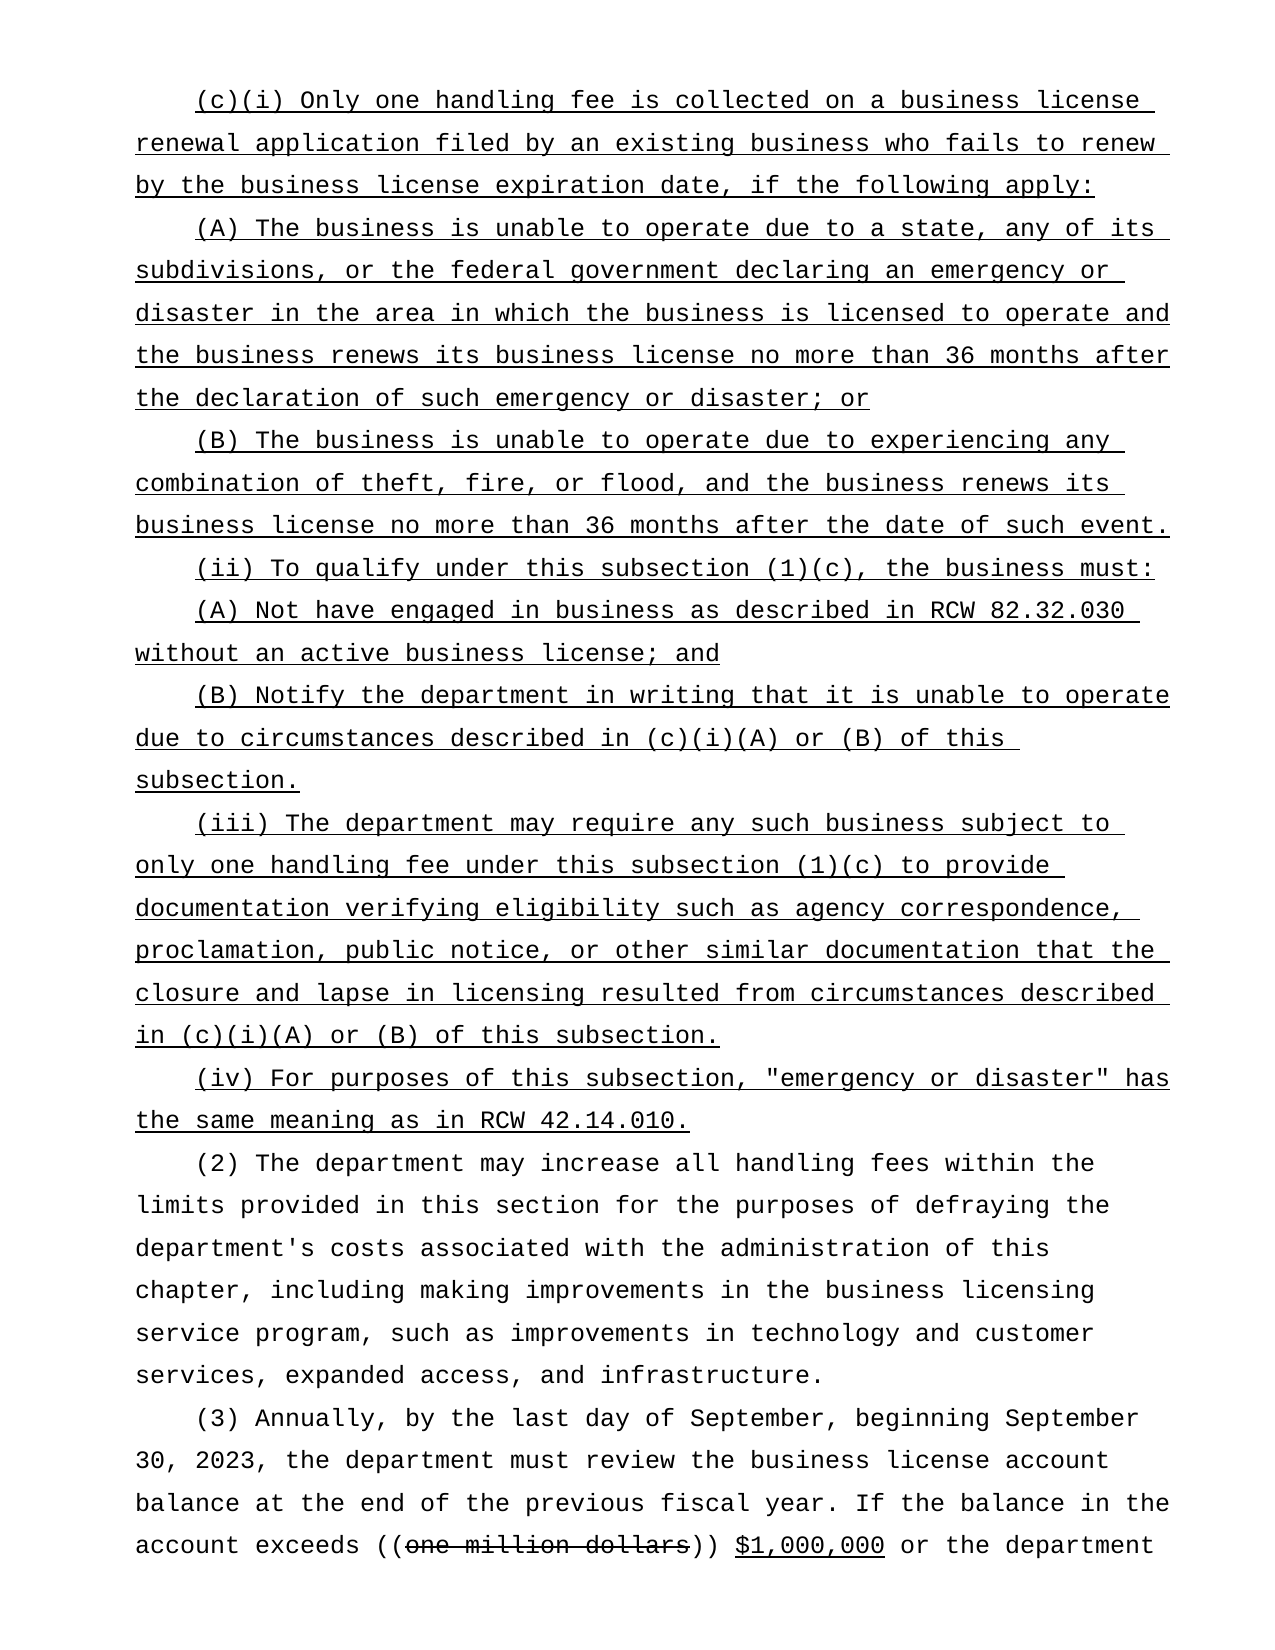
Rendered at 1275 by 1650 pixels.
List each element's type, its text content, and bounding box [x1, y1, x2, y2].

text (2) The department may increase all handling fees within the limits provided in this section for the purposes of defraying the department's costs associated with the administration of this chapter, including making improvements in the business licensing service program, such as improvements in technology and customer services, expanded access, and infrastructure. [135, 1137, 1170, 1392]
text (A) The business is unable to operate due to a state, any of its subdivisions, or the federal government declaring an emergency or disaster in the area in which the business is licensed to operate and the business renews its business license no more than 36 months after the declaration of such emergency or disaster; or [135, 325, 1170, 366]
text (iii) The department may require any such business subject to only one handling fee under this subsection (1)(c) to provide documentation verifying eligibility such as agency correspondence, proclamation, public notice, or other similar documentation that the closure and lapse in licensing resulted from circumstances described in (c)(i)(A) or (B) of this subsection. [135, 797, 1170, 961]
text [135, 1392, 1170, 1562]
text (c)(i) Only one handling fee is collected on a business license renewal application filed by an existing business who fails to renew by the business license expiration date, if the following apply: [135, 75, 1170, 154]
text (c)(i) Only one handling fee is collected on a business license renewal application filed by an existing business who fails to renew by the business license expiration date, if the following apply: [135, 155, 1170, 202]
text (B) The business is unable to operate due to experiencing any combination of theft, fire, or flood, and the business renews its business license no more than 36 months after the date of such event. [135, 415, 1170, 536]
text (B) Notify the department in writing that it is unable to operate due to circumstances described in (c)(i)(A) or (B) of this subsection. [135, 670, 1170, 797]
text (iii) The department may require any such business subject to only one handling fee under this subsection (1)(c) to provide documentation verifying eligibility such as agency correspondence, proclamation, public notice, or other similar documentation that the closure and lapse in licensing resulted from circumstances described in (c)(i)(A) or (B) of this subsection. [135, 1005, 1170, 1052]
text (A) The business is unable to operate due to a state, any of its subdivisions, or the federal government declaring an emergency or disaster in the area in which the business is licensed to operate and the business renews its business license no more than 36 months after the declaration of such emergency or disaster; or [135, 202, 1170, 324]
text (ii) To qualify under this subsection (1)(c), the business must: [135, 542, 1170, 585]
text (A) The business is unable to operate due to a state, any of its subdivisions, or the federal government declaring an emergency or disaster in the area in which the business is licensed to operate and the business renews its business license no more than 36 months after the declaration of such emergency or disaster; or [135, 368, 1170, 415]
text (iv) For purposes of this subsection, "emergency or disaster" has the same meaning as in RCW 42.14.010. [135, 1052, 1170, 1137]
text (A) Not have engaged in business as described in RCW 82.32.030 without an active business license; and [135, 585, 1170, 670]
text (iii) The department may require any such business subject to only one handling fee under this subsection (1)(c) to provide documentation verifying eligibility such as agency correspondence, proclamation, public notice, or other similar documentation that the closure and lapse in licensing resulted from circumstances described in (c)(i)(A) or (B) of this subsection. [135, 963, 1170, 1004]
